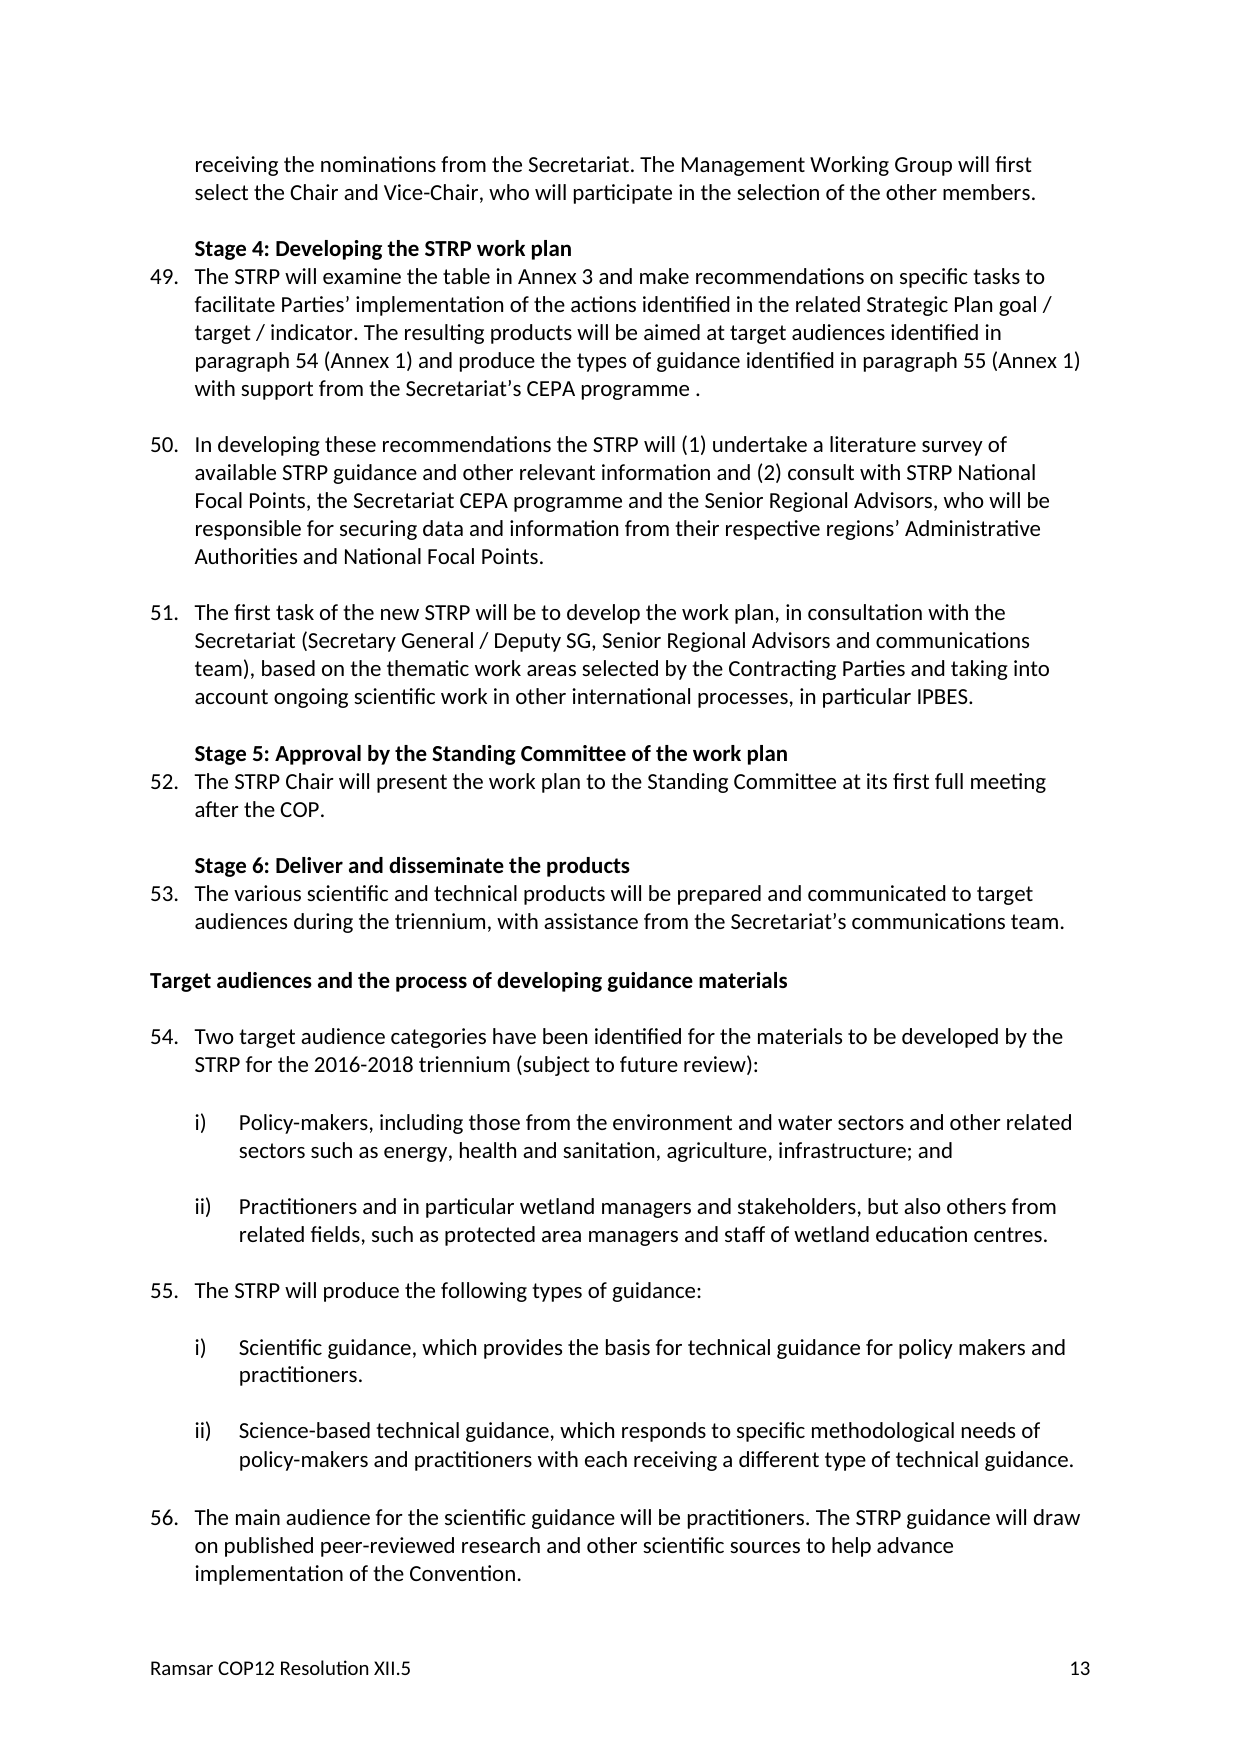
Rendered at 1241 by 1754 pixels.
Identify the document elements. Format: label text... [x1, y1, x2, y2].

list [150, 150, 1090, 206]
list In developing these recommendations the STRP will (1) undertake a literature survey of available STRP guidance and other relevant information and (2) consult with STRP National Focal Points, the Secretariat CEPA programme and the Senior Regional Advisors, who will be responsible for securing data and information from their respective regions’ Administrative Authorities and National Focal Points. [150, 430, 1090, 570]
text Stage 6: Deliver and disseminate the products [135, 851, 1090, 879]
list Scientific guidance, which provides the basis for technical guidance for policy makers and practitioners. [194, 1333, 1090, 1389]
list The STRP Chair will present the work plan to the Standing Committee at its first full meeting after the COP. [150, 767, 1090, 823]
list The main audience for the scientific guidance will be practitioners. The STRP guidance will draw on published peer-reviewed research and other scientific sources to help advance implementation of the Convention. [150, 1503, 1090, 1587]
list The various scientific and technical products will be prepared and communicated to target audiences during the triennium, with assistance from the Secretariat’s communications team. [150, 879, 1090, 935]
text Stage 4: Developing the STRP work plan [135, 234, 1090, 262]
list The STRP will produce the following types of guidance: [150, 1277, 1090, 1304]
text Target audiences and the process of developing guidance materials [150, 966, 1090, 994]
list Two target audience categories have been identified for the materials to be developed by the STRP for the 2016-2018 triennium (subject to future review): [150, 1022, 1090, 1078]
list The first task of the new STRP will be to develop the work plan, in consultation with the Secretariat (Secretary General / Deputy SG, Senior Regional Advisors and communications team), based on the thematic work areas selected by the Contracting Parties and taking into account ongoing scientific work in other international processes, in particular IPBES. [150, 598, 1090, 710]
text Stage 5: Approval by the Standing Committee of the work plan [135, 739, 1090, 767]
list The STRP will examine the table in Annex 3 and make recommendations on specific tasks to facilitate Parties’ implementation of the actions identified in the related Strategic Plan goal / target / indicator. The resulting products will be aimed at target audiences identified in paragraph 54 (Annex 1) and produce the types of guidance identified in paragraph 55 (Annex 1) with support from the Secretariat’s CEPA programme . [150, 262, 1090, 402]
list Science-based technical guidance, which responds to specific methodological needs of policy-makers and practitioners with each receiving a different type of technical guidance. [194, 1417, 1090, 1473]
list Policy-makers, including those from the environment and water sectors and other related sectors such as energy, health and sanitation, agriculture, infrastructure; and [194, 1108, 1090, 1164]
list Practitioners and in particular wetland managers and stakeholders, but also others from related fields, such as protected area managers and staff of wetland education centres. [194, 1192, 1090, 1248]
